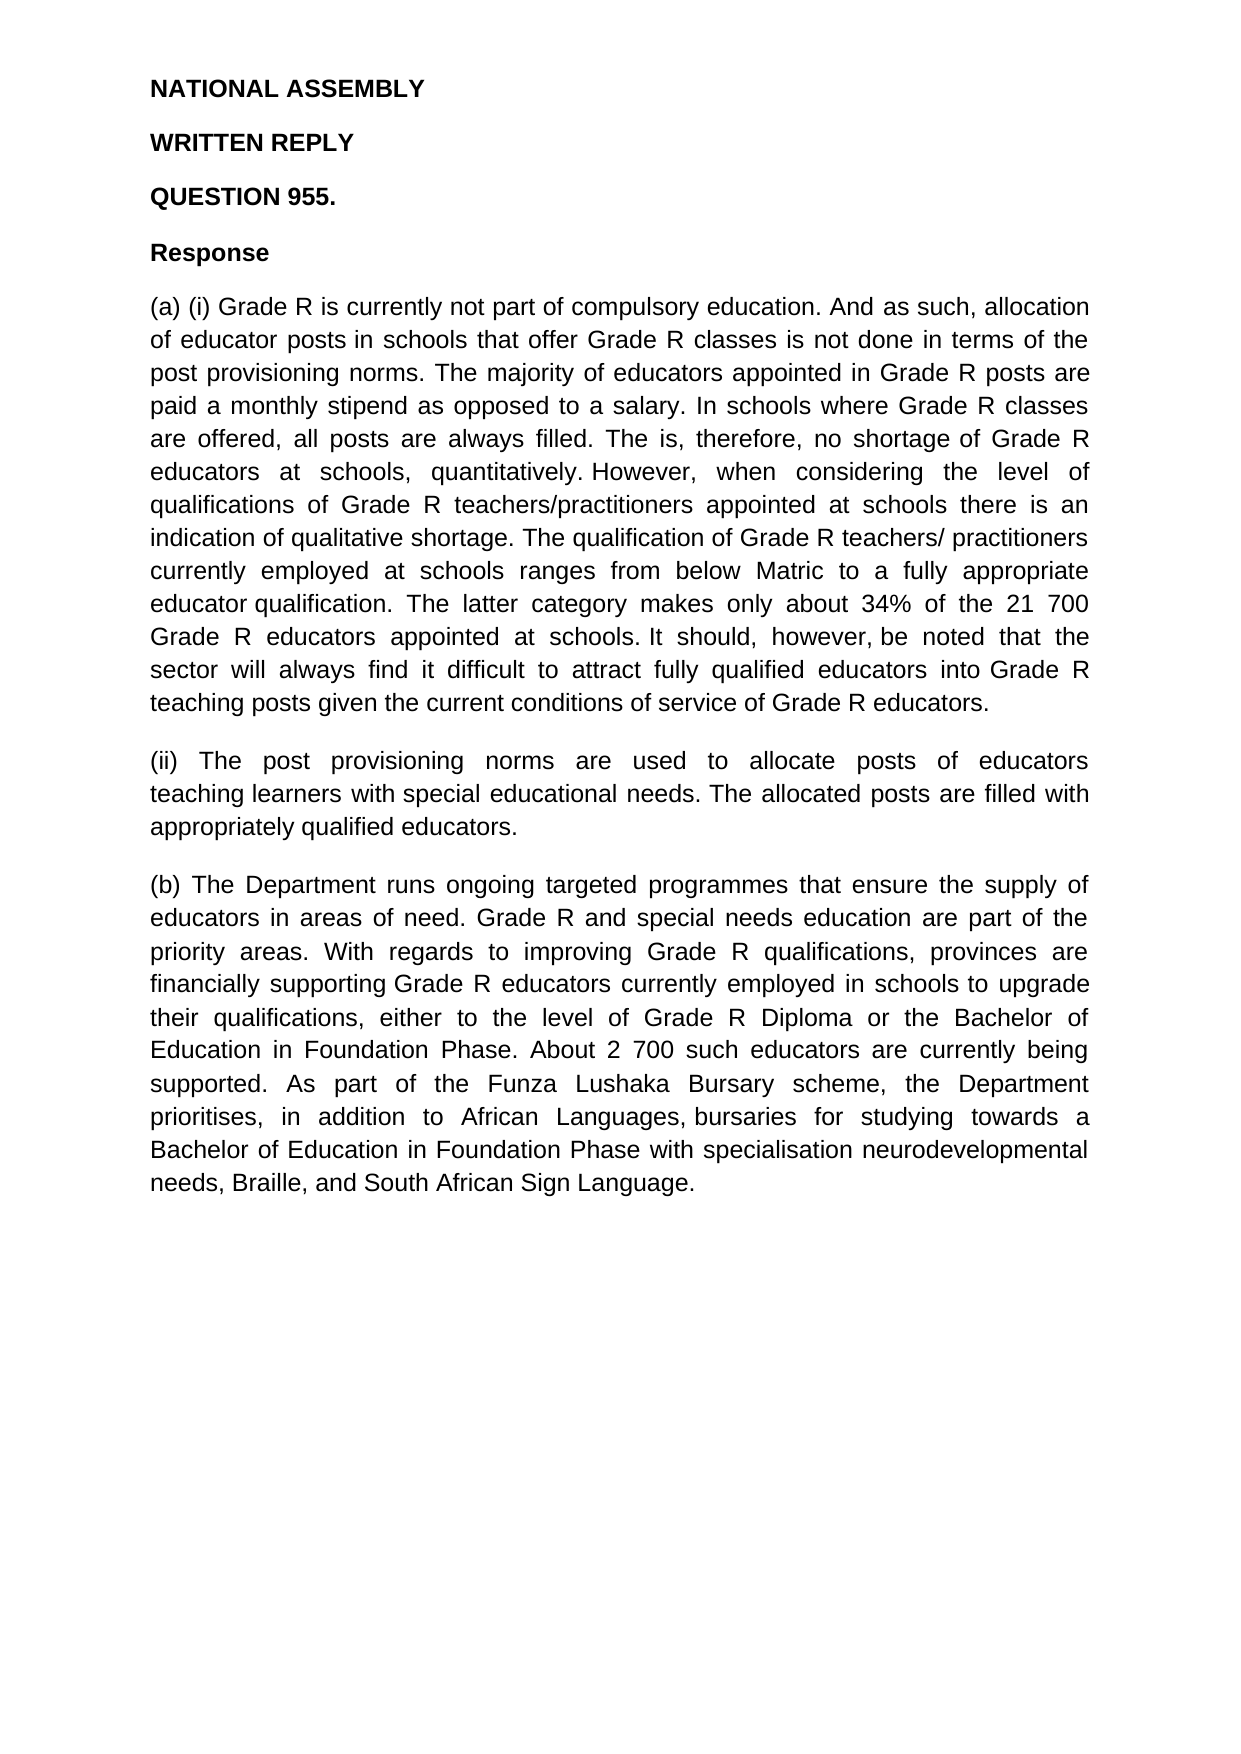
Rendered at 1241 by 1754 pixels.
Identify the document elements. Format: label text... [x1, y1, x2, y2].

text (b) The Department runs ongoing targeted programmes that ensure the supply of educators in areas of need. Grade R and special needs education are part of the priority areas. With regards to improving Grade R qualifications, provinces are financially supporting Grade R educators currently employed in schools to upgrade their qualifications, either to the level of Grade R Diploma or the Bachelor of Education in Foundation Phase. About 2 700 such educators are currently being supported. As part of the Funza Lushaka Bursary scheme, the Department prioritises, in addition to African Languages, bursaries for studying towards a Bachelor of Education in Foundation Phase with specialisation neurodevelopmental needs, Braille, and South African Sign Language. [150, 870, 1090, 1196]
text (a) (i) Grade R is currently not part of compulsory education. And as such, allocation of educator posts in schools that offer Grade R classes is not done in terms of the post provisioning norms. The majority of educators appointed in Grade R posts are paid a monthly stipend as opposed to a salary. In schools where Grade R classes are offered, all posts are always filled. The is, therefore, no shortage of Grade R educators at schools, quantitatively. However, when considering the level of qualifications of Grade R teachers/practitioners appointed at schools there is an indication of qualitative shortage. The qualification of Grade R teachers/ practitioners currently employed at schools ranges from below Matric to a fully appropriate educator qualification. The latter category makes only about 34% of the 21 700 Grade R educators appointed at schools. It should, however, be noted that the sector will always find it difficult to attract fully qualified educators into Grade R teaching posts given the current conditions of service of Grade R educators. [150, 292, 1090, 717]
text (ii) The post provisioning norms are used to allocate posts of educators teaching learners with special educational needs. The allocated posts are filled with appropriately qualified educators. [150, 746, 1090, 841]
text Response [150, 238, 1090, 267]
